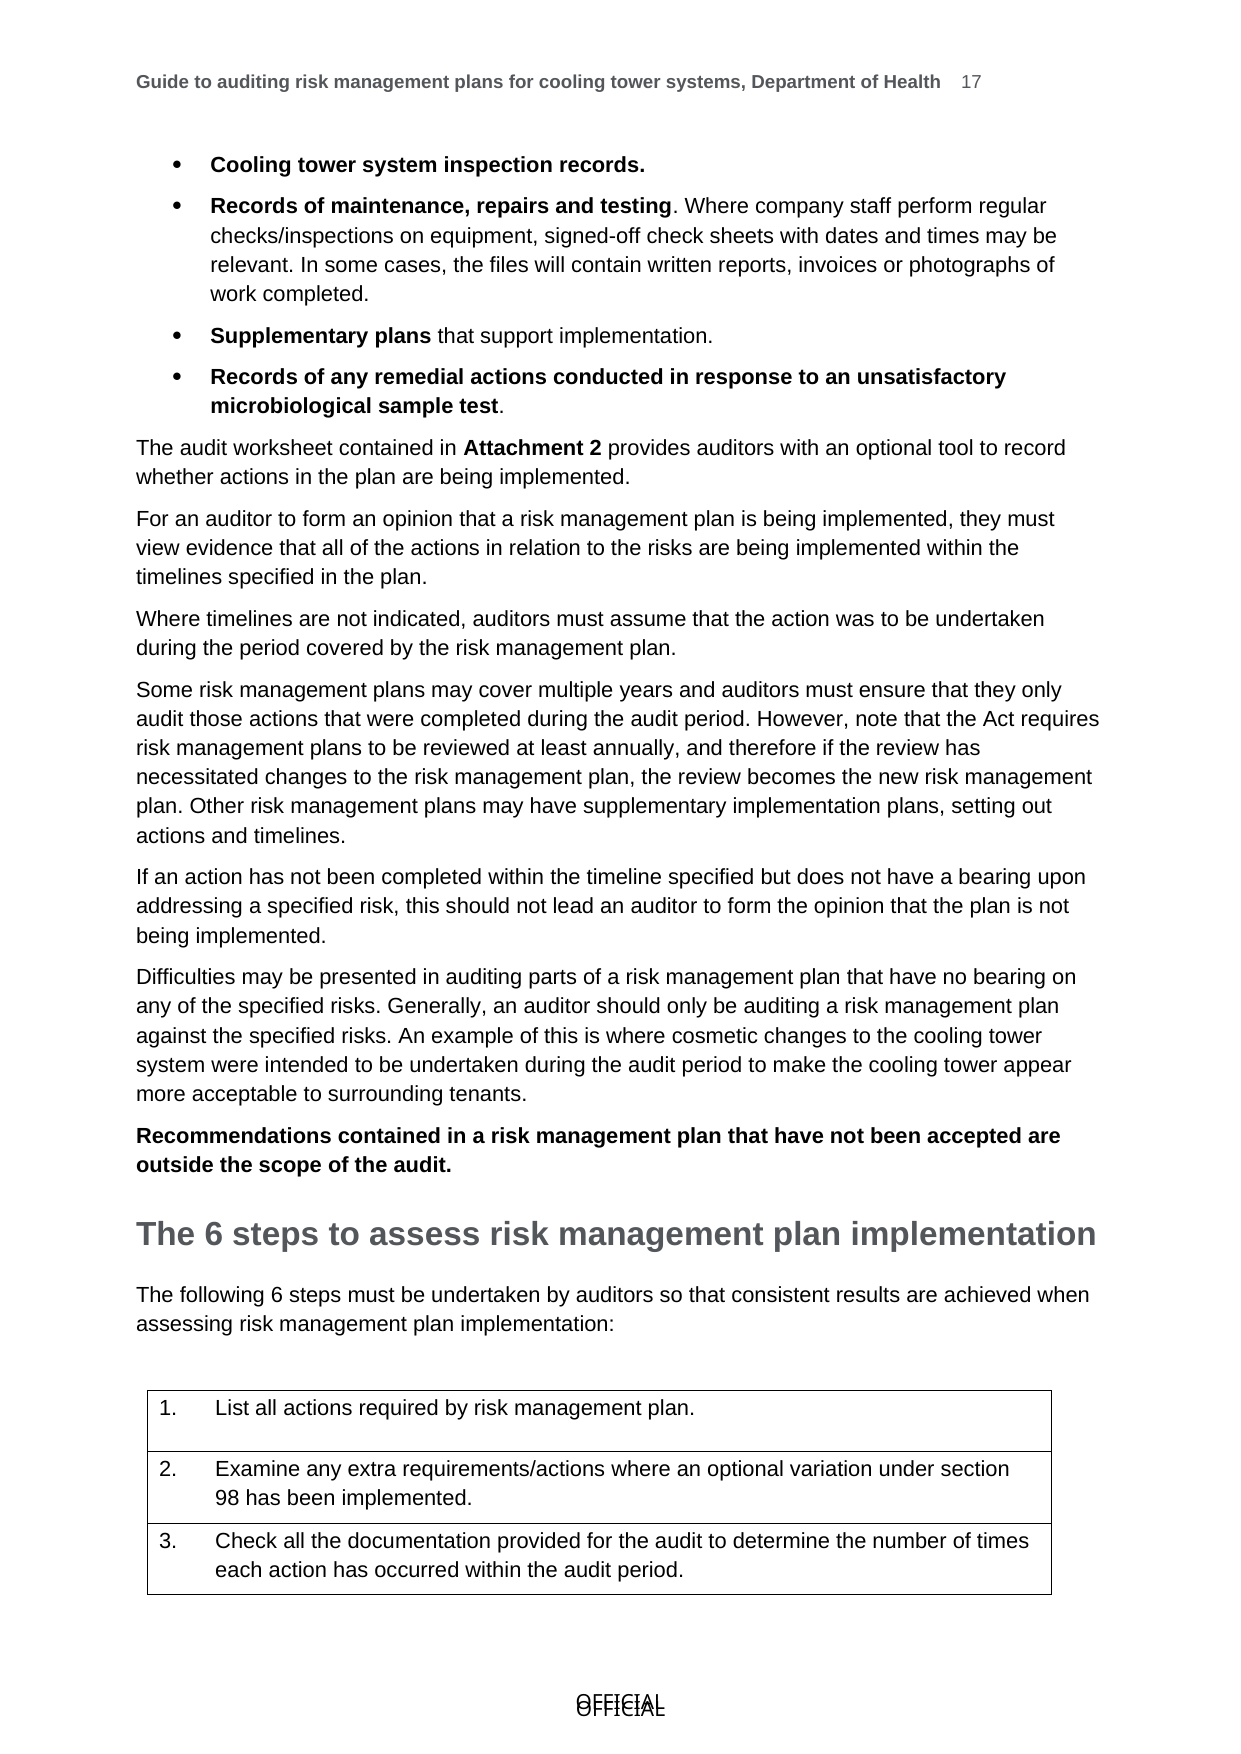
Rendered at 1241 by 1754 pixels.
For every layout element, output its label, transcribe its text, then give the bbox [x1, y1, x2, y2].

text Some risk management plans may cover multiple years and auditors must ensure that they only audit those actions that were completed during the audit period. However, note that the Act requires risk management plans to be reviewed at least annually, and therefore if the review has necessitated changes to the risk management plan, the review becomes the new risk management plan. Other risk management plans may have supplementary implementation plans, setting out actions and timelines. [136, 673, 1104, 848]
text Where timelines are not indicated, auditors must assume that the action was to be undertaken during the period covered by the risk management plan. [136, 602, 1104, 660]
table_cell Check all the documentation provided for the audit to determine the number of times each action has occurred within the audit period. [204, 1524, 1051, 1594]
table_header List all actions required by risk management plan. [204, 1391, 1051, 1451]
list Records of any remedial actions conducted in response to an unsatisfactory microbiological sample test. [173, 360, 1104, 418]
list Supplementary plans that support implementation. [173, 318, 1104, 348]
text If an action has not been completed within the timeline specified but does not have a bearing upon addressing a specified risk, this should not lead an auditor to form the opinion that the plan is not being implemented. [136, 860, 1104, 948]
table_cell Examine any extra requirements/actions where an optional variation under section 98 has been implemented. [204, 1452, 1051, 1522]
table_cell 2. [148, 1452, 204, 1522]
text Recommendations contained in a risk management plan that have not been accepted are outside the scope of the audit. [136, 1118, 1104, 1177]
table_header 1. [148, 1391, 204, 1451]
text For an auditor to form an opinion that a risk management plan is being implemented, they must view evidence that all of the actions in relation to the risks are being implemented within the timelines specified in the plan. [136, 502, 1104, 589]
text The following 6 steps must be undertaken by auditors so that consistent results are achieved when assessing risk management plan implementation: [136, 1278, 1104, 1336]
list Cooling tower system inspection records. [173, 148, 1104, 177]
table_cell 3. [148, 1524, 204, 1594]
text The audit worksheet contained in Attachment 2 provides auditors with an optional tool to record whether actions in the plan are being implemented. [136, 431, 1104, 489]
text Difficulties may be presented in auditing parts of a risk management plan that have no bearing on any of the specified risks. Generally, an auditor should only be auditing a risk management plan against the specified risks. An example of this is where cosmetic changes to the cooling tower system were intended to be undertaken during the audit period to make the cooling tower appear more acceptable to surrounding tenants. [136, 960, 1104, 1106]
list Records of maintenance, repairs and testing. Where company staff perform regular checks/inspections on equipment, signed-off check sheets with dates and times may be relevant. In some cases, the files will contain written reports, invoices or photographs of work completed. [173, 189, 1104, 306]
subtitle The 6 steps to assess risk management plan implementation [136, 1214, 1104, 1253]
